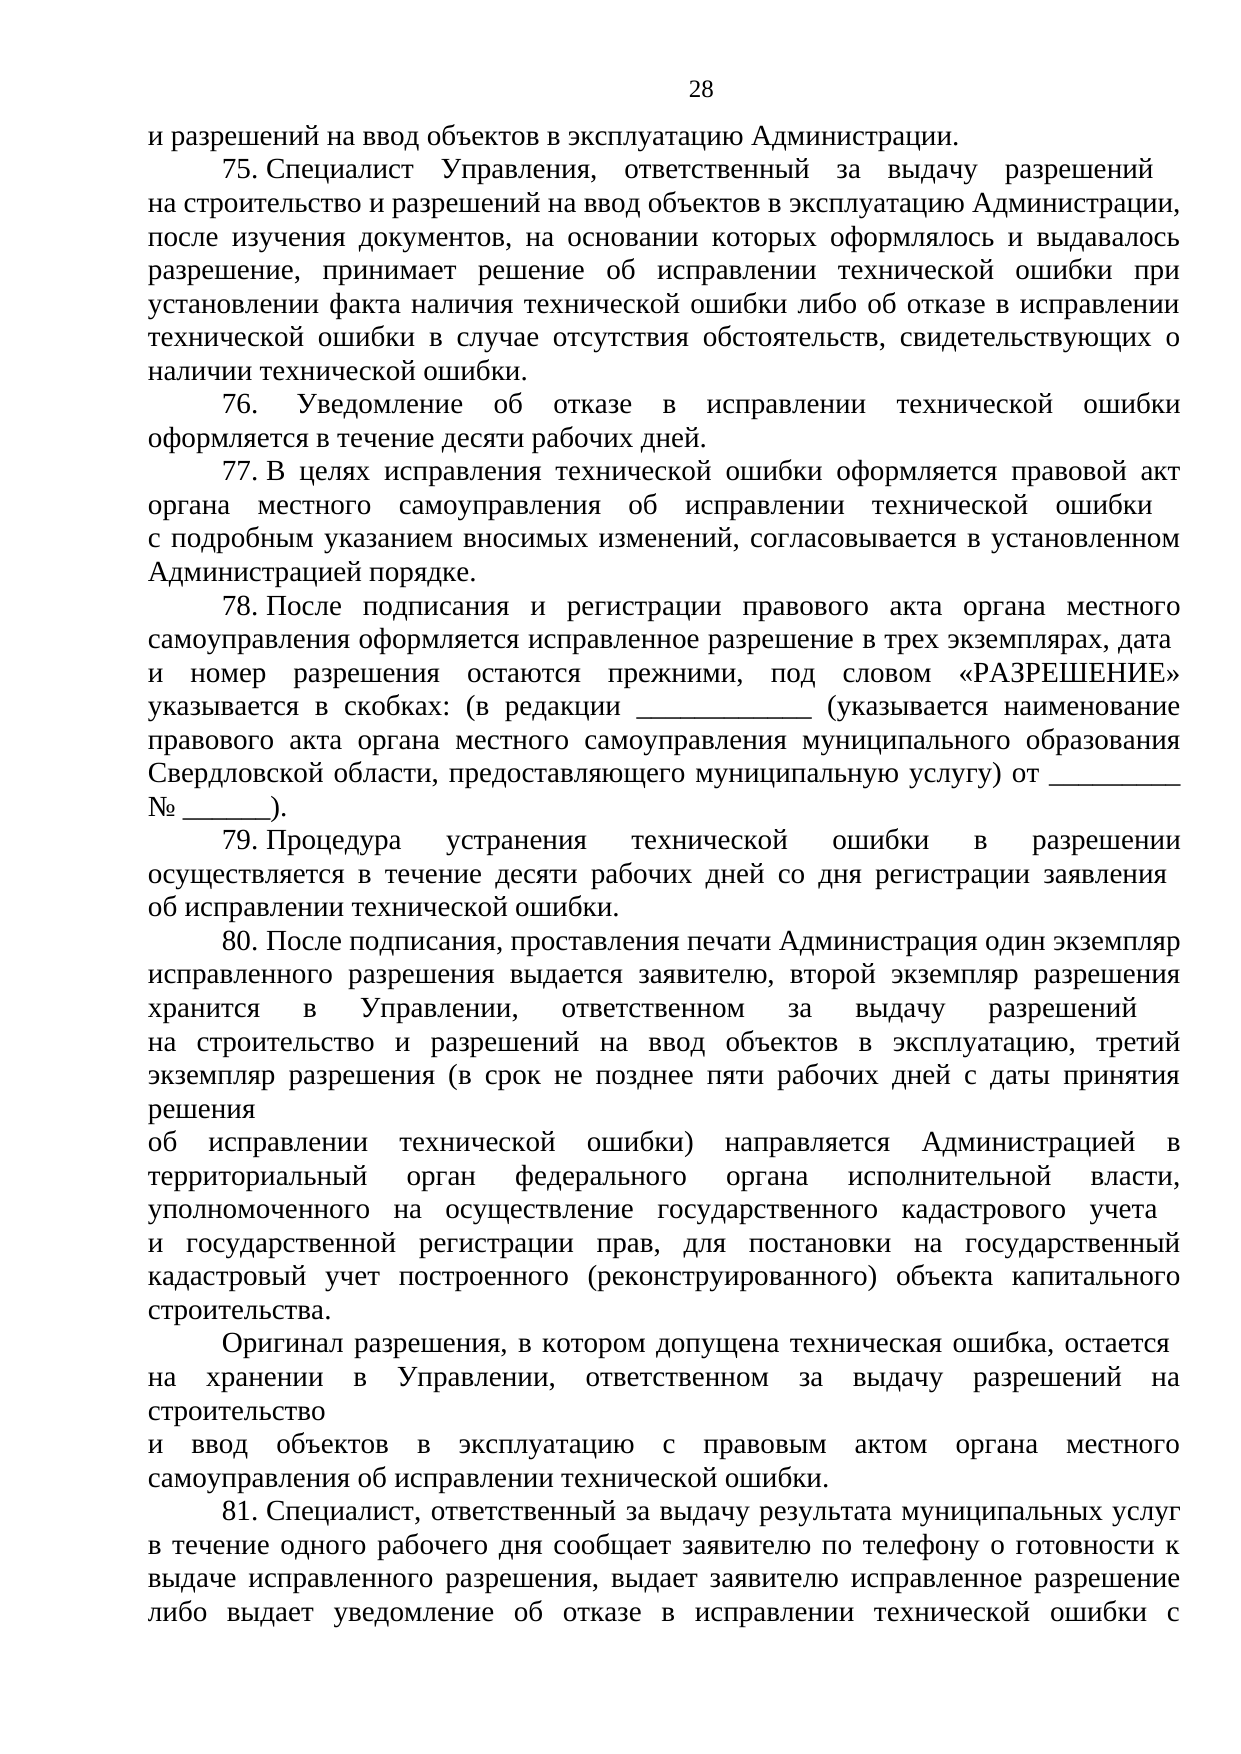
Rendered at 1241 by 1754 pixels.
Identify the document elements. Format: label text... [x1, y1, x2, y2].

list В целях исправления технической ошибки оформляется правовой акт органа местного самоуправления об исправлении технической ошибки с подробным указанием вносимых изменений, согласовывается в установленном Администрацией порядке. [148, 453, 1181, 588]
list Специалист Управления, ответственный за выдачу разрешений на строительство и разрешений на ввод объектов в эксплуатацию Администрации, после изучения документов, на основании которых оформлялось и выдавалось разрешение, принимает решение об исправлении технической ошибки при установлении факта наличия технической ошибки либо об отказе в исправлении технической ошибки в случае отсутствия обстоятельств, свидетельствующих о наличии технической ошибки. [148, 152, 1181, 386]
list Оригинал разрешения, в котором допущена техническая ошибка, остается на хранении в Управлении, ответственном за выдачу разрешений на строительство и ввод объектов в эксплуатацию с правовым актом органа местного самоуправления об исправлении технической ошибки. [148, 1326, 1181, 1493]
list После подписания и регистрации правового акта органа местного самоуправления оформляется исправленное разрешение в трех экземплярах, дата и номер разрешения остаются прежними, под словом «РАЗРЕШЕНИЕ» указывается в скобках: (в редакции ____________ (указывается наименование правового акта органа местного самоуправления муниципального образования Свердловской области, предоставляющего муниципальную услугу) от _________ № ______). [148, 588, 1181, 822]
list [148, 118, 1181, 152]
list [148, 1493, 1181, 1627]
list Уведомление об отказе в исправлении технической ошибки оформляется в течение десяти рабочих дней. [148, 386, 1181, 453]
list Процедура устранения технической ошибки в разрешении осуществляется в течение десяти рабочих дней со дня регистрации заявления об исправлении технической ошибки. [148, 822, 1181, 923]
list После подписания, проставления печати Администрация один экземпляр исправленного разрешения выдается заявителю, второй экземпляр разрешения хранится в Управлении, ответственном за выдачу разрешений на строительство и разрешений на ввод объектов в эксплуатацию, третий экземпляр разрешения (в срок не позднее пяти рабочих дней с даты принятия решения об исправлении технической ошибки) направляется Администрацией в территориальный орган федерального органа исполнительной власти, уполномоченного на осуществление государственного кадастрового учета и государственной регистрации прав, для постановки на государственный кадастровый учет построенного (реконструированного) объекта капитального строительства. [148, 923, 1181, 1326]
